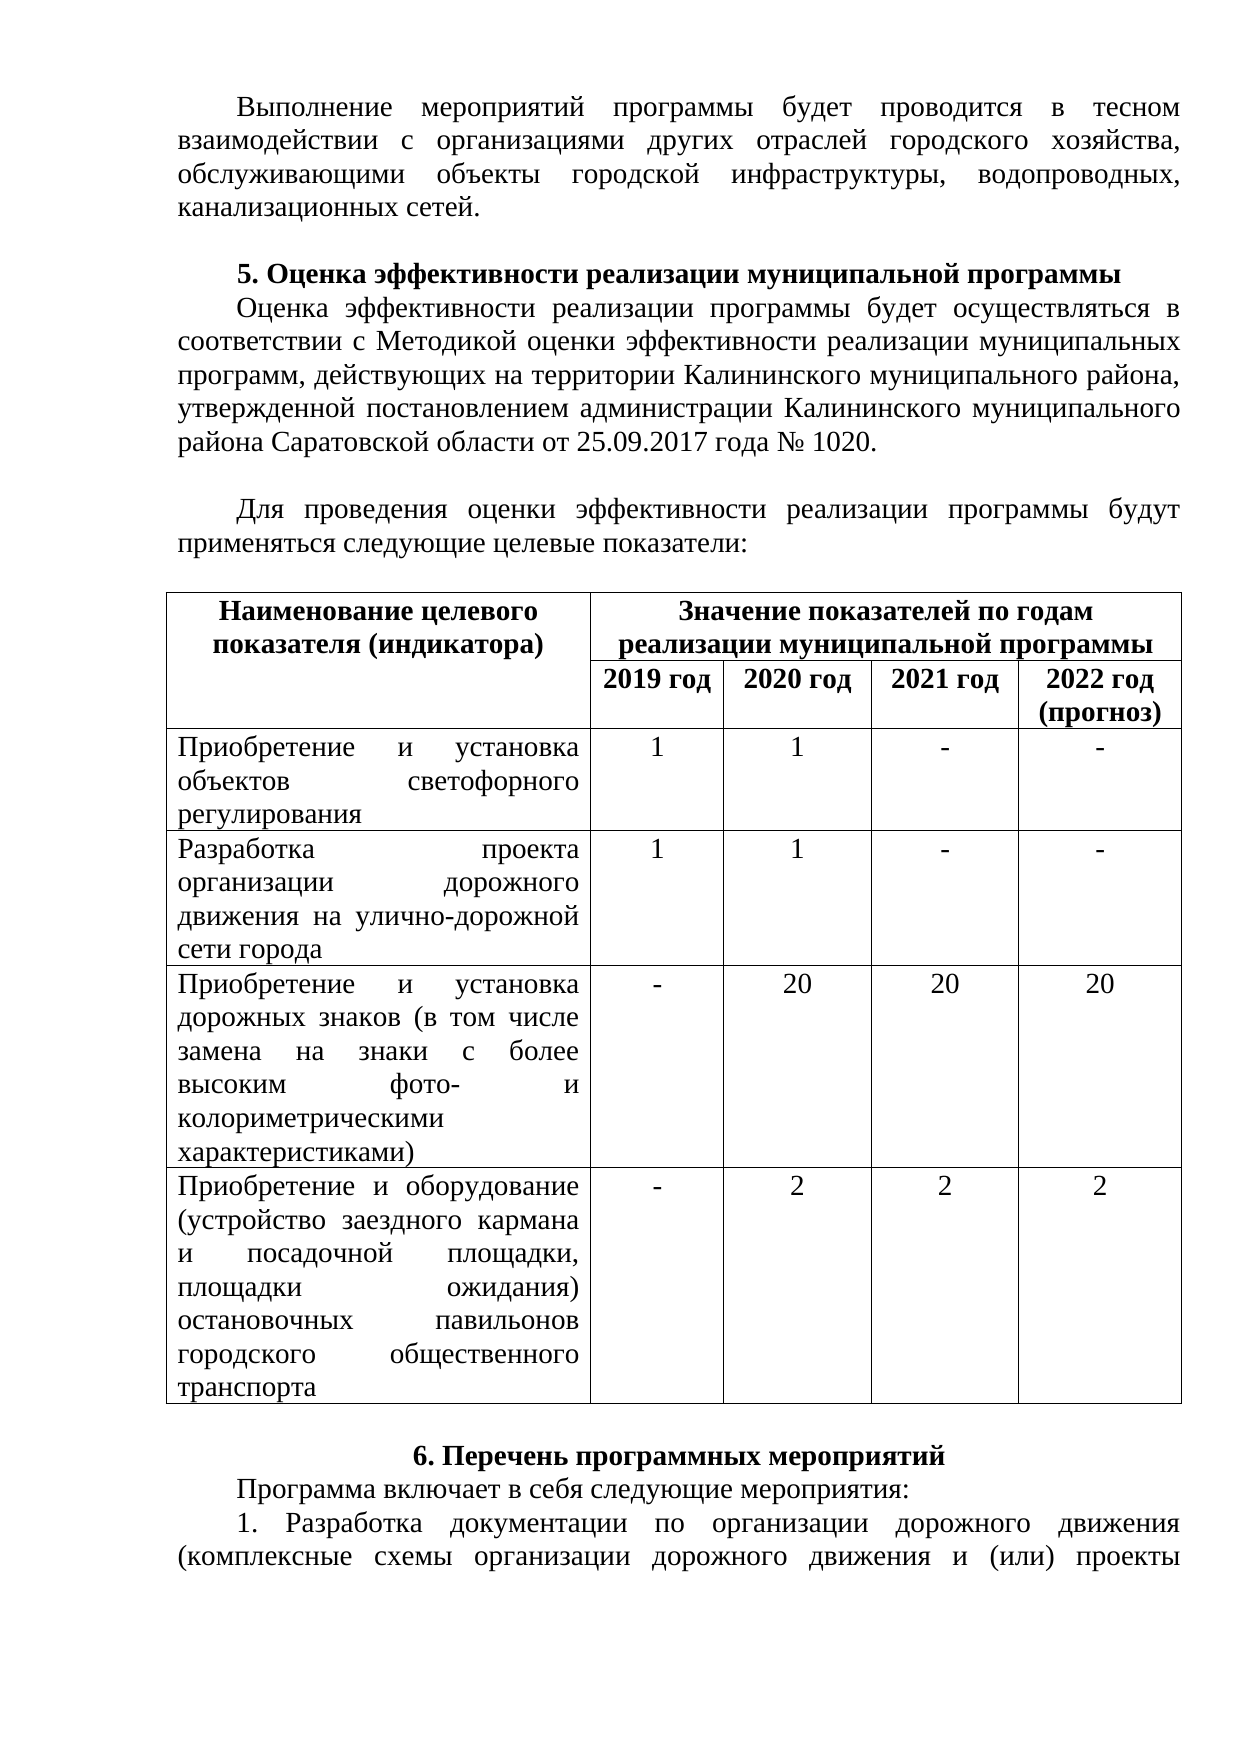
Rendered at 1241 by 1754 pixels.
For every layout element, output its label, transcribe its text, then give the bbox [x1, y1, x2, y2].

table_cell Разработка проекта организации дорожного движения на улично-дорожной сети города [167, 831, 590, 965]
table_cell 2019 год [591, 661, 723, 728]
table_cell Приобретение и установка дорожных знаков (в том числе замена на знаки с более высоким фото- и колориметрическими характеристиками) [167, 966, 590, 1167]
text Программа включает в себя следующие мероприятия: [177, 1471, 1181, 1505]
table_cell - [591, 966, 723, 1167]
table_cell 20 [1019, 966, 1181, 1167]
table_cell 20 [872, 966, 1018, 1167]
table_cell 2020 год [724, 661, 871, 728]
table_header Наименование целевого показателя (индикатора) [167, 593, 590, 728]
table_cell - [1019, 729, 1181, 830]
table_cell - [591, 1168, 723, 1403]
table_cell 1 [591, 831, 723, 965]
table_header Значение показателей по годам реализации муниципальной программы [591, 593, 1181, 660]
table_cell 2 [872, 1168, 1018, 1403]
table_cell - [872, 729, 1018, 830]
table_cell Приобретение и установка объектов светофорного регулирования [167, 729, 590, 830]
text Оценка эффективности реализации программы будет осуществляться в соответствии с Методикой оценки эффективности реализации муниципальных программ, действующих на территории Калининского муниципального района, утвержденной постановлением администрации Калининского муниципального района Саратовской области от 25.09.2017 года № 1020. [177, 290, 1181, 458]
table_cell 2 [1019, 1168, 1181, 1403]
table_cell 1 [724, 729, 871, 830]
table_cell 2022 год (прогноз) [1019, 661, 1181, 728]
table_cell - [872, 831, 1018, 965]
table_cell - [1019, 831, 1181, 965]
text Выполнение мероприятий программы будет проводится в тесном взаимодействии с организациями других отраслей городского хозяйства, обслуживающими объекты городской инфраструктуры, водопроводных, канализационных сетей. [177, 89, 1181, 223]
table_cell Приобретение и оборудование (устройство заездного кармана и посадочной площадки, площадки ожидания) остановочных павильонов городского общественного транспорта [167, 1168, 590, 1403]
table_cell 1 [724, 831, 871, 965]
table_cell 1 [591, 729, 723, 830]
table_cell 20 [724, 966, 871, 1167]
text Для проведения оценки эффективности реализации программы будут применяться следующие целевые показатели: [177, 491, 1181, 558]
table_cell 2021 год [872, 661, 1018, 728]
text 5. Оценка эффективности реализации муниципальной программы [177, 256, 1181, 290]
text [177, 1505, 1181, 1572]
table_cell 2 [724, 1168, 871, 1403]
text 6. Перечень программных мероприятий [177, 1438, 1181, 1471]
